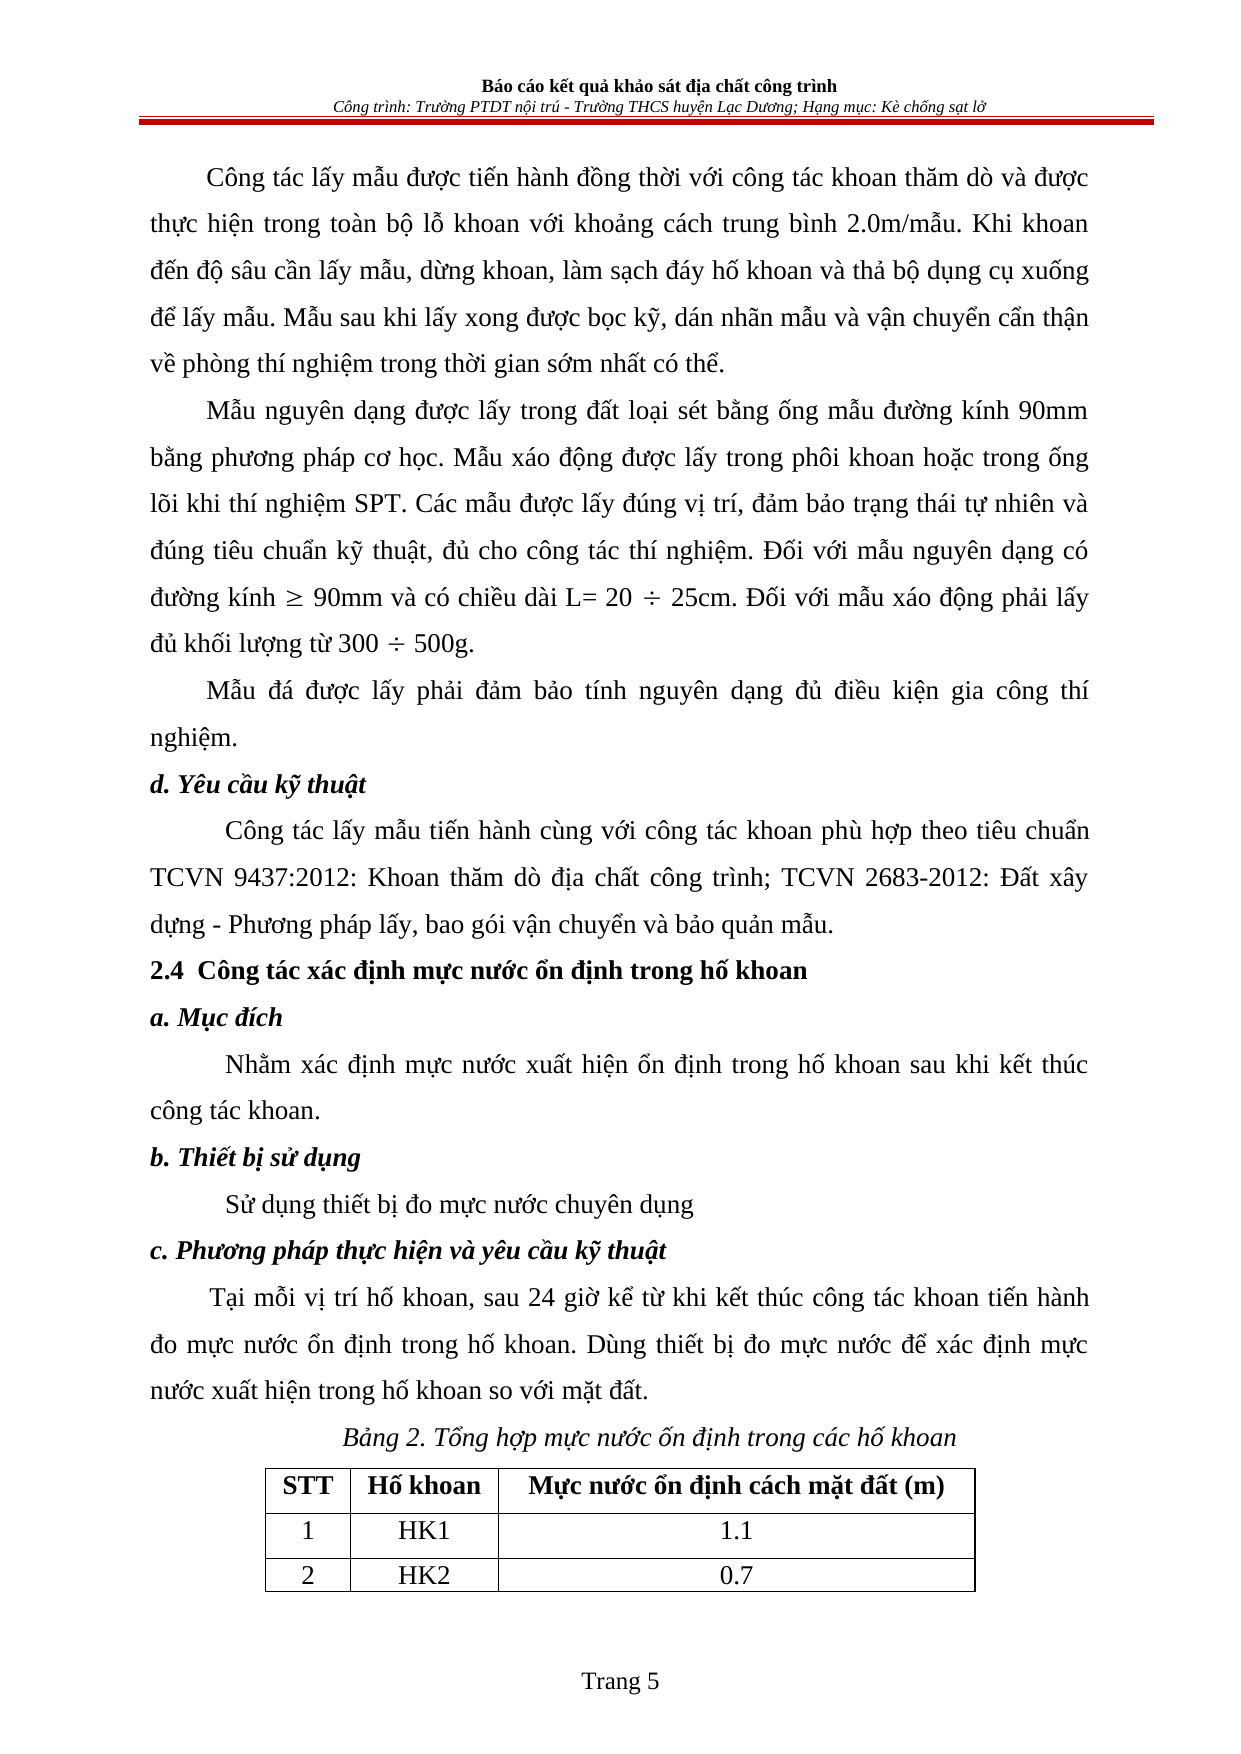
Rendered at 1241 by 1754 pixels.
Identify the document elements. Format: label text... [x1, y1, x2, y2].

table_cell HK2 [351, 1559, 498, 1591]
table_cell HK1 [351, 1514, 498, 1558]
text d. Yêu cầu kỹ thuật [150, 768, 1090, 799]
table_header Mực nước ổn định cách mặt đất (m) [499, 1469, 974, 1513]
table_cell 1 [266, 1514, 350, 1558]
table_cell 2 [266, 1559, 350, 1591]
text Sử dụng thiết bị đo mực nước chuyên dụng [150, 1188, 1090, 1219]
text Công tác lấy mẫu tiến hành cùng với công tác khoan phù hợp theo tiêu chuẩn TCVN 9437:2012: Khoan thăm dò địa chất công trình; TCVN 2683-2012: Đất xây dựng - Phương pháp lấy, bao gói vận chuyển và bảo quản mẫu. [150, 814, 1090, 939]
table_header STT [266, 1469, 350, 1513]
text Tại mỗi vị trí hố khoan, sau 24 giờ kể từ khi kết thúc công tác khoan tiến hành đo mực nước ổn định trong hố khoan. Dùng thiết bị đo mực nước để xác định mực nước xuất hiện trong hố khoan so với mặt đất. [150, 1281, 1090, 1406]
text a. Mục đích [150, 1001, 1090, 1032]
table_header Hố khoan [351, 1469, 498, 1513]
table_cell 0.7 [499, 1559, 974, 1591]
text Mẫu nguyên dạng được lấy trong đất loại sét bằng ống mẫu đường kính 90mm bằng phương pháp cơ học. Mẫu xáo động được lấy trong phôi khoan hoặc trong ống lõi khi thí nghiệm SPT. Các mẫu được lấy đúng vị trí, đảm bảo trạng thái tự nhiên và đúng tiêu chuẩn kỹ thuật, đủ cho công tác thí nghiệm. Đối với mẫu nguyên dạng có đường kính 90mm và có chiều dài L= 20 25cm. Đối với mẫu xáo động phải lấy đủ khối lượng từ 300 500g. [150, 394, 1090, 659]
subtitle 2.4 Công tác xác định mực nước ổn định trong hố khoan [150, 954, 1090, 986]
text c. Phương pháp thực hiện và yêu cầu kỹ thuật [150, 1234, 1090, 1266]
table_cell 1.1 [499, 1514, 974, 1558]
text Mẫu đá được lấy phải đảm bảo tính nguyên dạng đủ điều kiện gia công thí nghiệm. [150, 674, 1090, 752]
text Nhằm xác định mực nước xuất hiện ổn định trong hố khoan sau khi kết thúc công tác khoan. [150, 1048, 1090, 1126]
text Bảng 2. Tổng hợp mực nước ốn định trong các hố khoan [150, 1421, 1090, 1452]
text Công tác lấy mẫu được tiến hành đồng thời với công tác khoan thăm dò và được thực hiện trong toàn bộ lỗ khoan với khoảng cách trung bình 2.0m/mẫu. Khi khoan đến độ sâu cần lấy mẫu, dừng khoan, làm sạch đáy hố khoan và thả bộ dụng cụ xuống để lấy mẫu. Mẫu sau khi lấy xong được bọc kỹ, dán nhãn mẫu và vận chuyển cẩn thận về phòng thí nghiệm trong thời gian sớm nhất có thể. [150, 161, 1090, 378]
text b. Thiết bị sử dụng [150, 1141, 1090, 1172]
